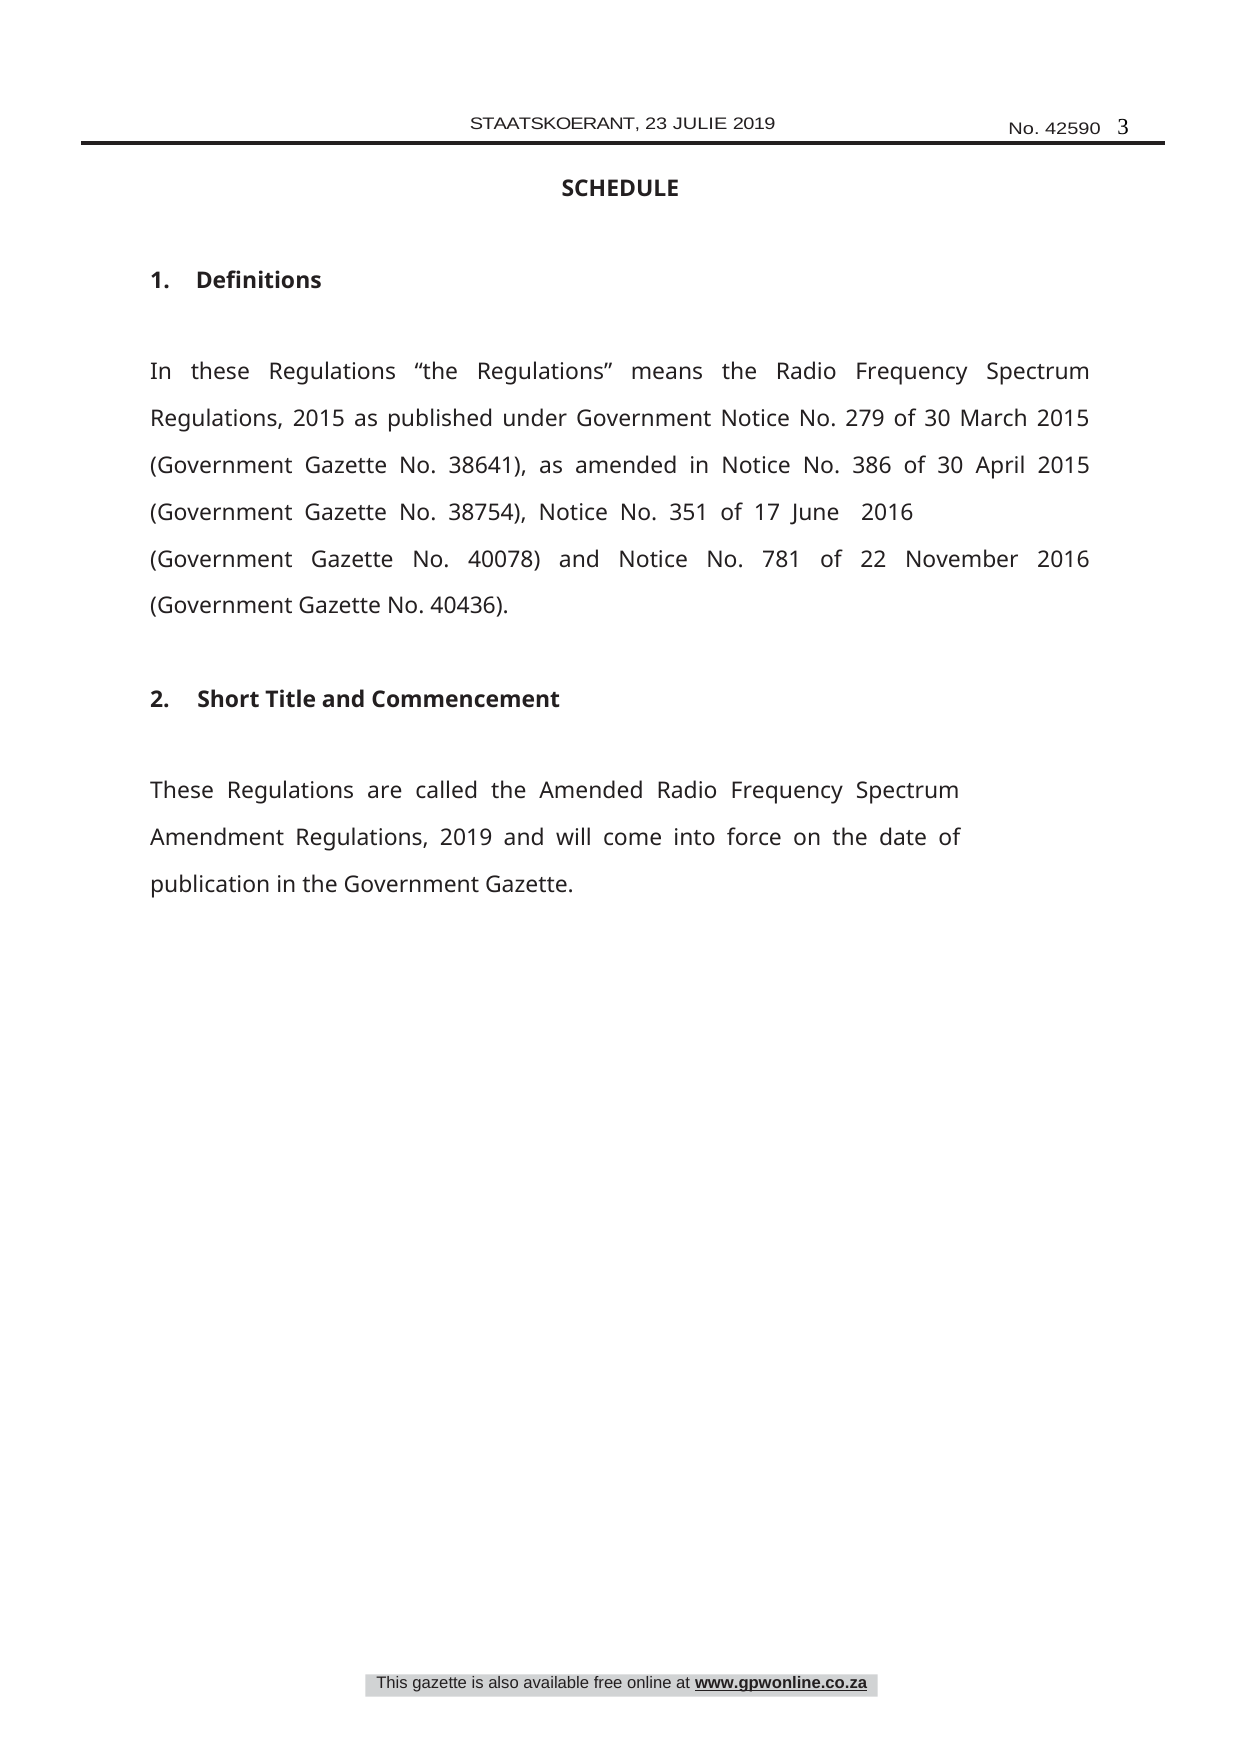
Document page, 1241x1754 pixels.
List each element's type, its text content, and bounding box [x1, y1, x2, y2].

text These Regulations are called the Amended Radio Frequency Spectrum Amendment Regulations, 2019 and will come into force on the date of publication in the Government Gazette. [150, 774, 961, 899]
subtitle Short Title and Commencement [150, 683, 1178, 714]
text (Government Gazette No. 40078) and Notice No. 781 of 22 November 2016 (Government Gazette No. 40436). [150, 542, 1091, 621]
text In these Regulations “the Regulations” means the Radio Frequency Spectrum Regulations, 2015 as published under Government Notice No. 279 of 30 March 2015 (Government Gazette No. 38641), as amended in Notice No. 386 of 30 April 2015 (Government Gazette No. 38754), Notice No. 351 of 17 June 2016 [150, 355, 1091, 527]
list Definitions [150, 264, 1178, 296]
text SCHEDULE [69, 172, 1172, 203]
